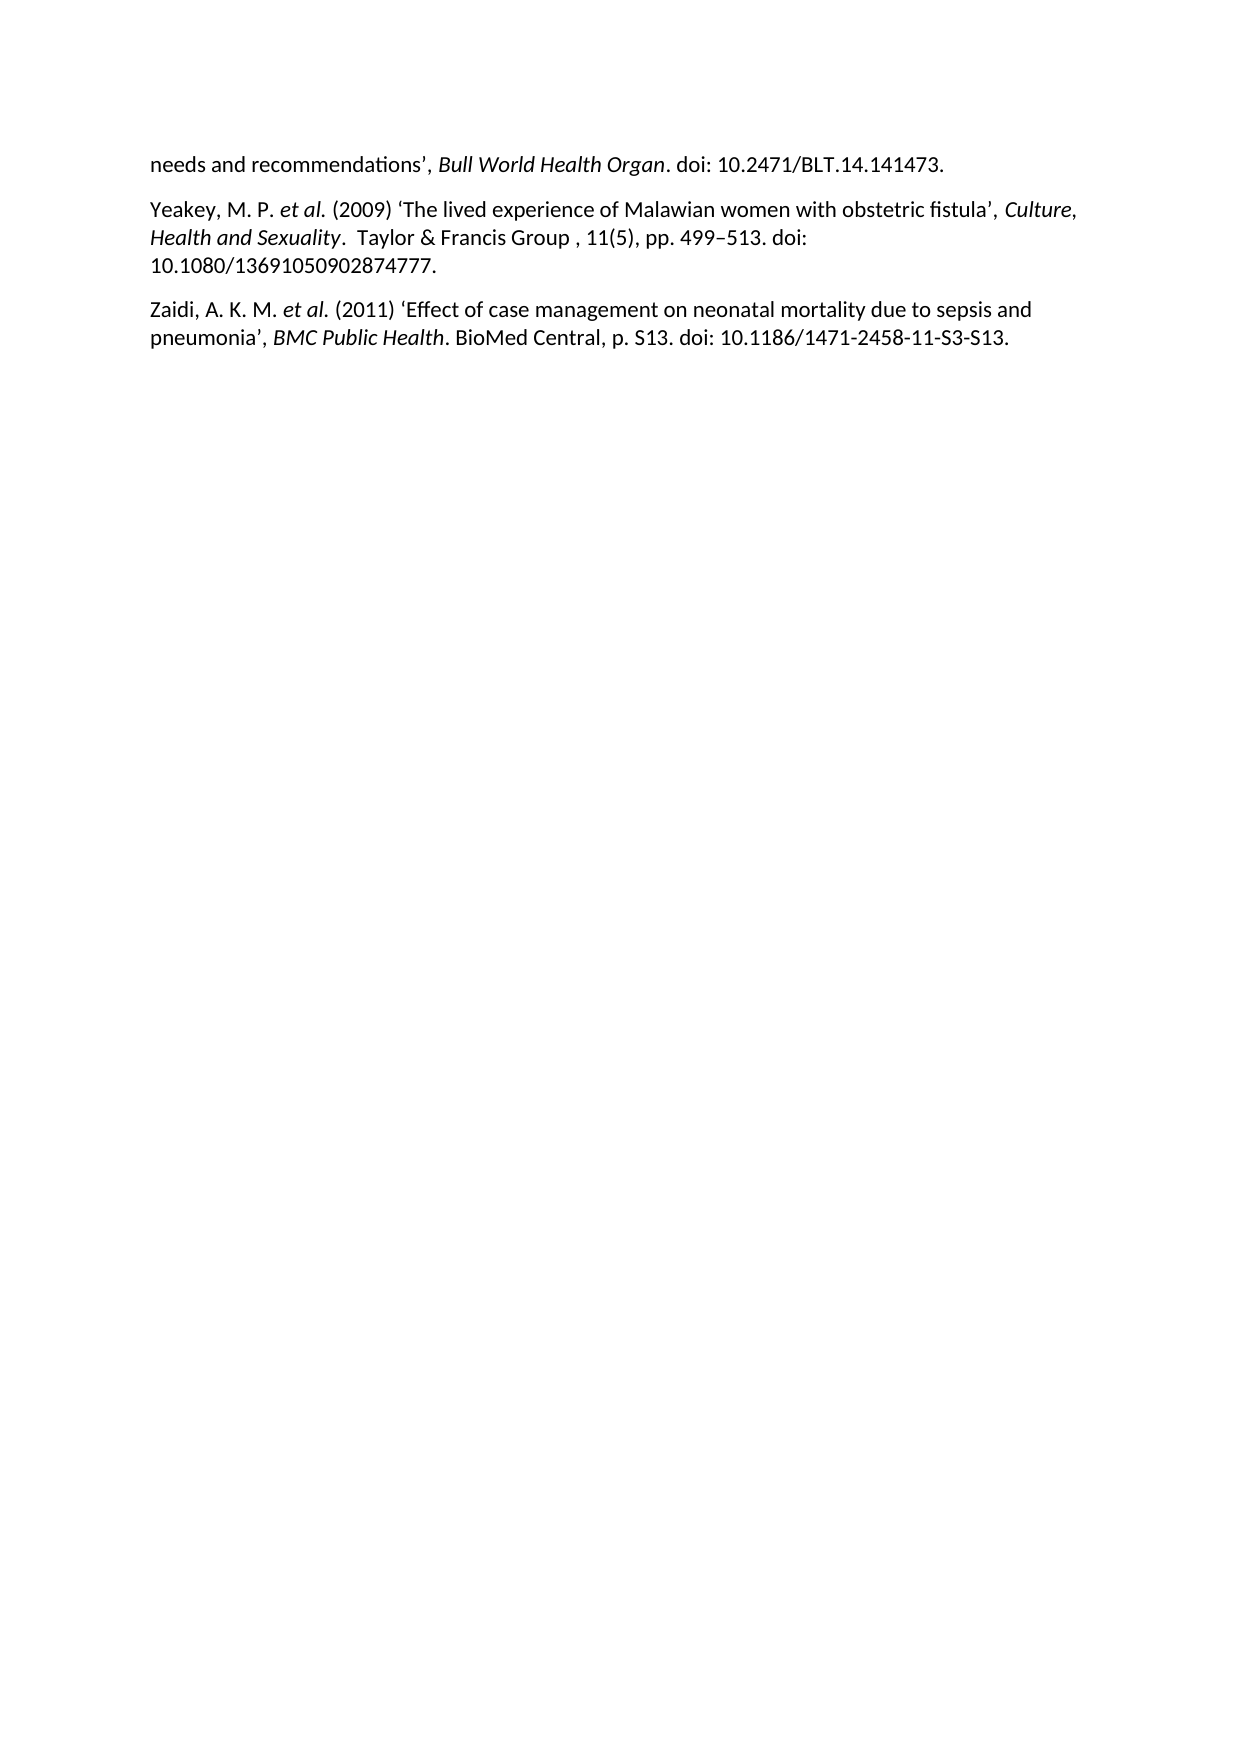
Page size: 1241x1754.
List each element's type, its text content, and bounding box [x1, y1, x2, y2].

text Yeakey, M. P. et al. (2009) ‘The lived experience of Malawian women with obstetric fistula’, Culture, Health and Sexuality. Taylor & Francis Group , 11(5), pp. 499–513. doi: 10.1080/13691050902874777. [150, 195, 1090, 279]
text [150, 150, 1090, 178]
text Zaidi, A. K. M. et al. (2011) ‘Effect of case management on neonatal mortality due to sepsis and pneumonia’, BMC Public Health. BioMed Central, p. S13. doi: 10.1186/1471-2458-11-S3-S13. [150, 295, 1090, 351]
